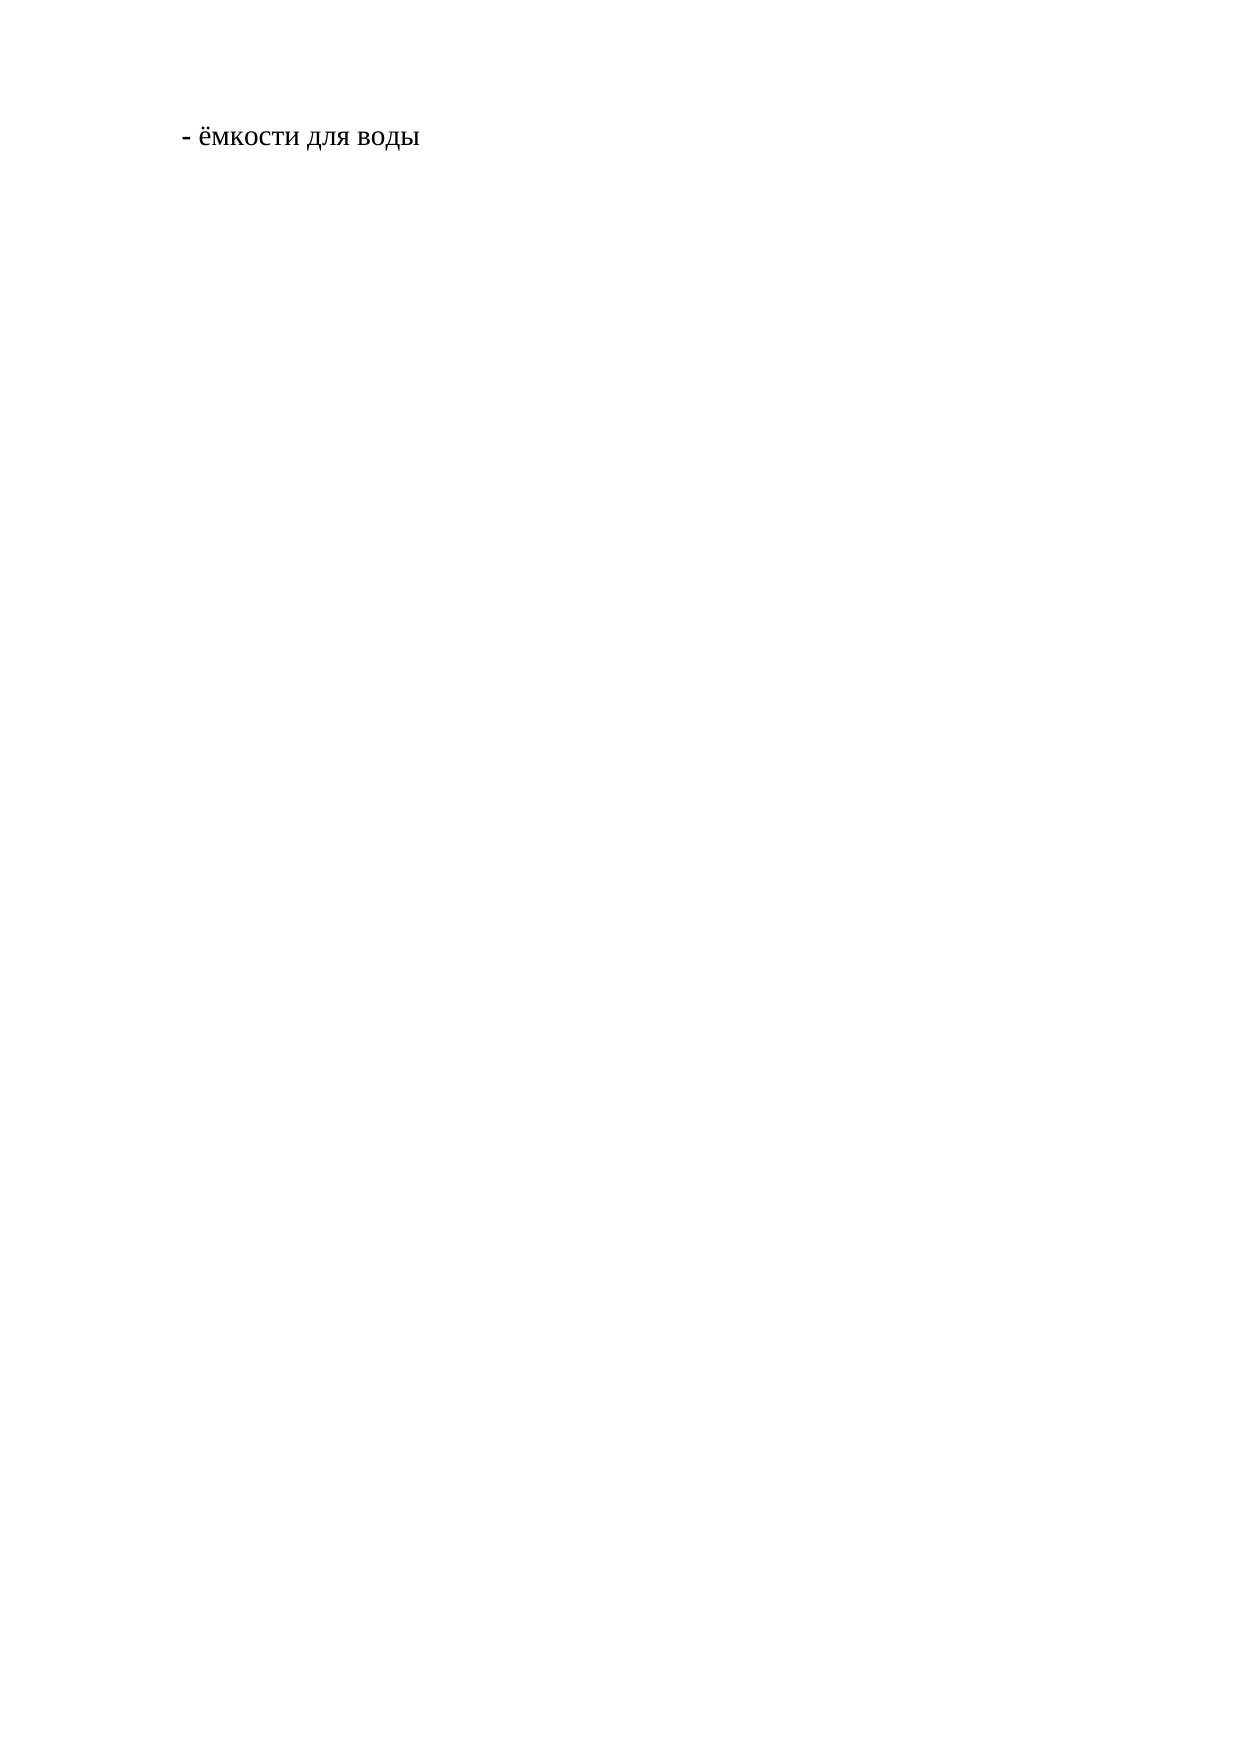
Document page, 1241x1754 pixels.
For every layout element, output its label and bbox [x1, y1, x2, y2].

table_header [177, 118, 1152, 152]
